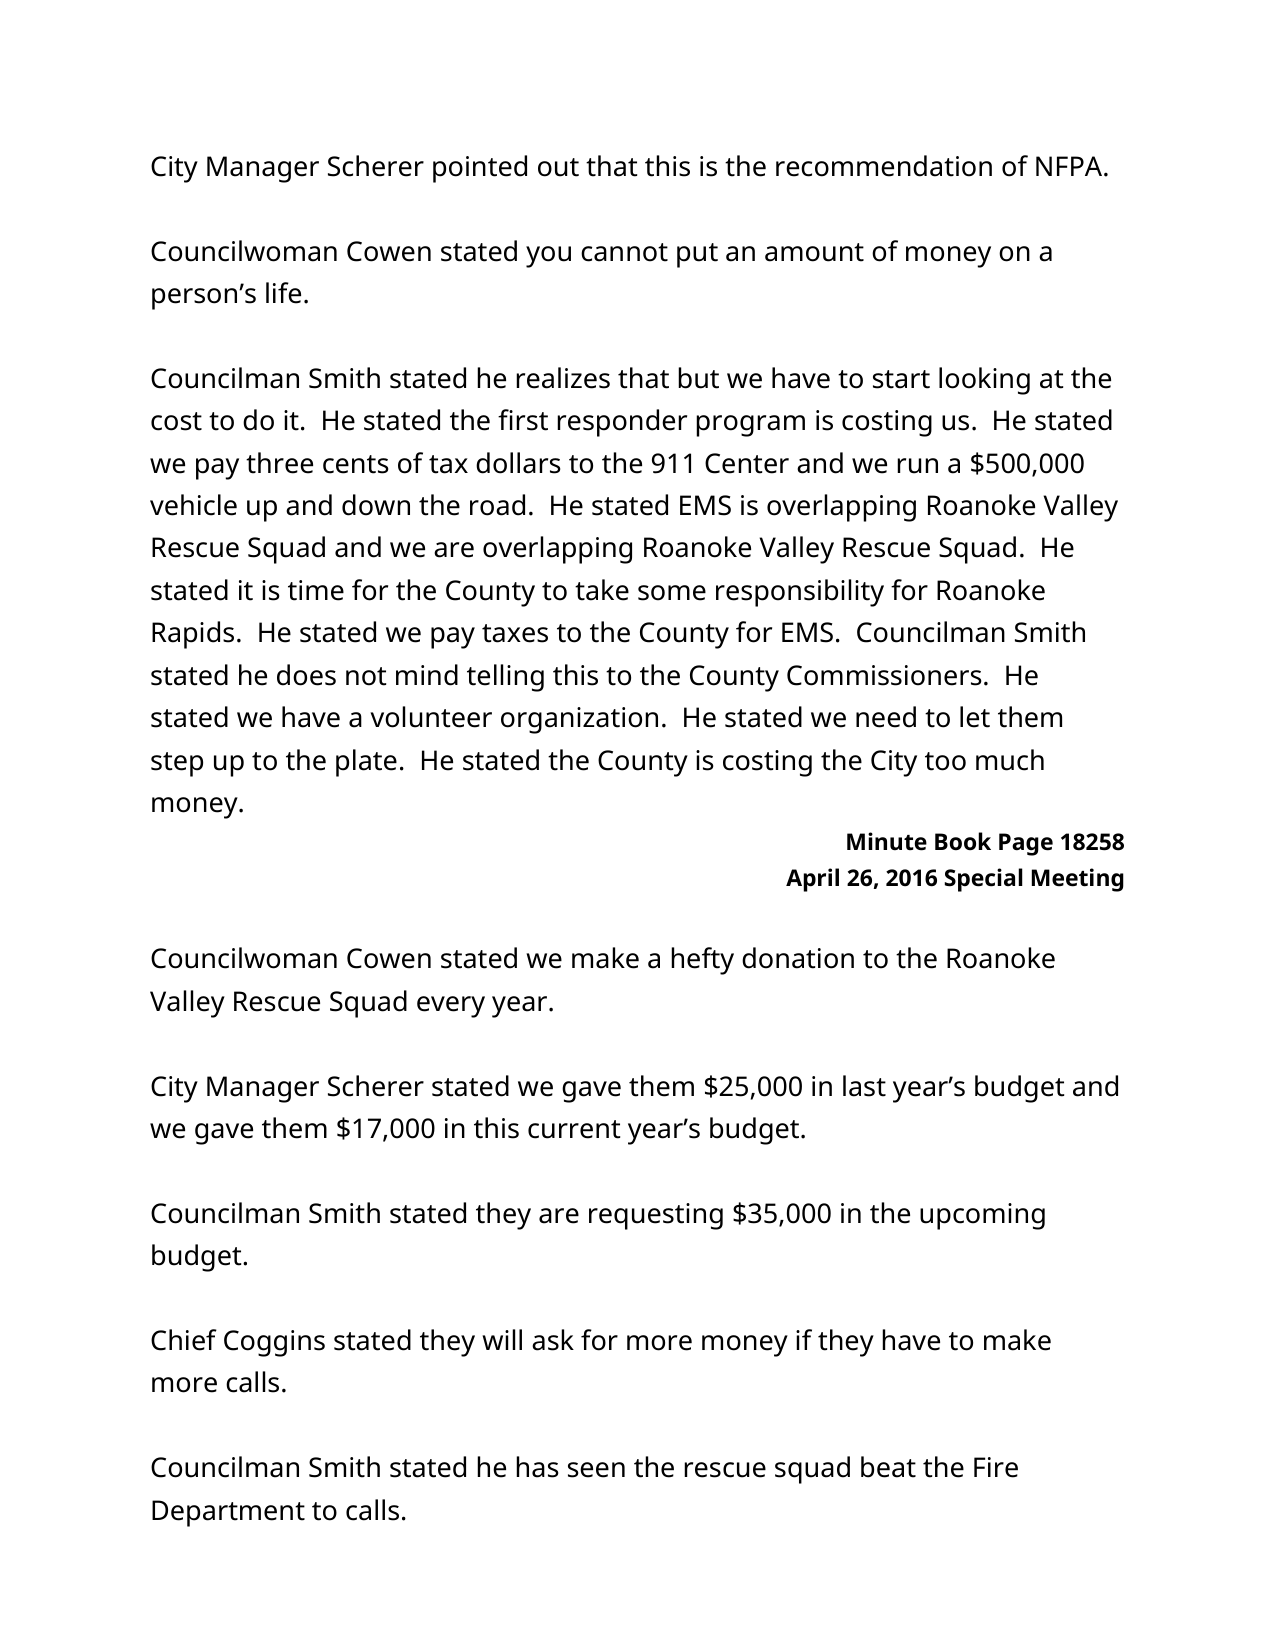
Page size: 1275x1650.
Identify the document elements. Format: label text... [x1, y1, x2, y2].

list Councilwoman Cowen stated we make a hefty donation to the Roanoke Valley Rescue Squad every year. [150, 940, 1125, 1019]
list April 26, 2016 Special Meeting [150, 862, 1125, 893]
list Councilwoman Cowen stated you cannot put an amount of money on a person’s life. [150, 232, 1125, 311]
list Councilman Smith stated he realizes that but we have to start looking at the cost to do it. He stated the first responder program is costing us. He stated we pay three cents of tax dollars to the 911 Center and we run a $500,000 vehicle up and down the road. He stated EMS is overlapping Roanoke Valley Rescue Squad and we are overlapping Roanoke Valley Rescue Squad. He stated it is time for the County to take some responsibility for Roanoke Rapids. He stated we pay taxes to the County for EMS. Councilman Smith stated he does not mind telling this to the County Commissioners. He stated we have a volunteer organization. He stated we need to let them step up to the plate. He stated the County is costing the City too much money. [150, 359, 1125, 820]
list City Manager Scherer stated we gave them $25,000 in last year’s budget and we gave them $17,000 in this current year’s budget. [150, 1067, 1125, 1146]
list Councilman Smith stated they are requesting $35,000 in the upcoming budget. [150, 1194, 1125, 1274]
list Chief Coggins stated they will ask for more money if they have to make more calls. [150, 1322, 1125, 1401]
text Minute Book Page 18258 [150, 826, 1125, 857]
list Councilman Smith stated he has seen the rescue squad beat the Fire Department to calls. [150, 1449, 1125, 1528]
list City Manager Scherer pointed out that this is the recommendation of NFPA. [150, 147, 1125, 184]
